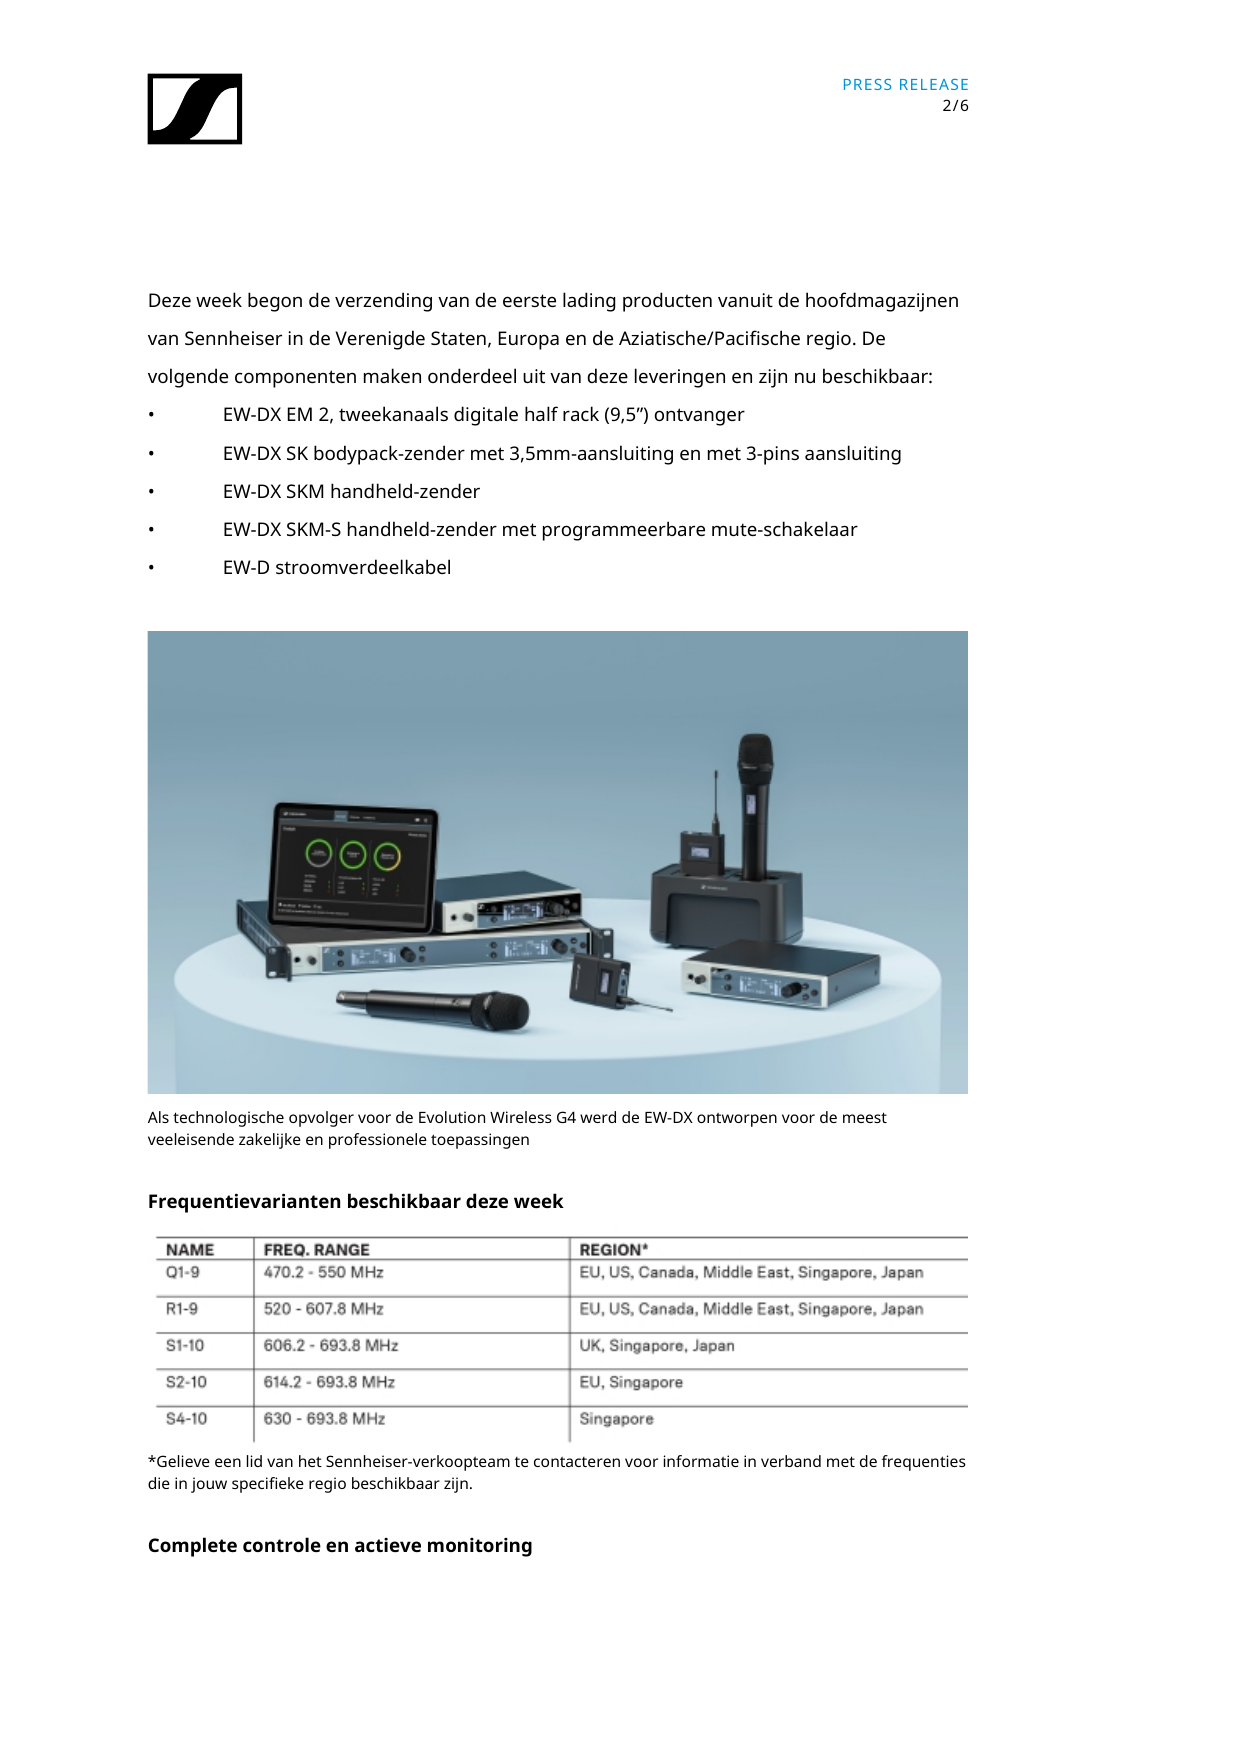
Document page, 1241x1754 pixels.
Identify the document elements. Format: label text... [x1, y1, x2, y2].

text • EW-D stroomverdeelkabel [148, 555, 968, 580]
text • EW-DX SKM handheld-zender [148, 478, 968, 504]
text Frequentievarianten beschikbaar deze week [148, 1188, 968, 1214]
text • EW-DX EM 2, tweekanaals digitale half rack (9,5”) ontvanger [148, 402, 968, 427]
text Deze week begon de verzending van de eerste lading producten vanuit de hoofdmagazijnen van Sennheiser in de Verenigde Staten, Europa en de Aziatische/Pacifische regio. De volgende componenten maken onderdeel uit van deze leveringen en zijn nu beschikbaar: [148, 287, 968, 389]
picture [147, 631, 968, 1094]
text *Gelieve een lid van het Sennheiser-verkoopteam te contacteren voor informatie in verband met de frequenties die in jouw specifieke regio beschikbaar zijn. [148, 1450, 968, 1494]
text Complete controle en actieve monitoring [148, 1532, 968, 1557]
text • EW-DX SK bodypack-zender met 3,5mm-aansluiting en met 3-pins aansluiting [148, 440, 968, 466]
text • EW-DX SKM-S handheld-zender met programmeerbare mute-schakelaar [148, 516, 968, 542]
text Als technologische opvolger voor de Evolution Wireless G4 werd de EW-DX ontworpen voor de meest veeleisende zakelijke en professionele toepassingen [148, 1106, 968, 1150]
picture [147, 1226, 968, 1450]
